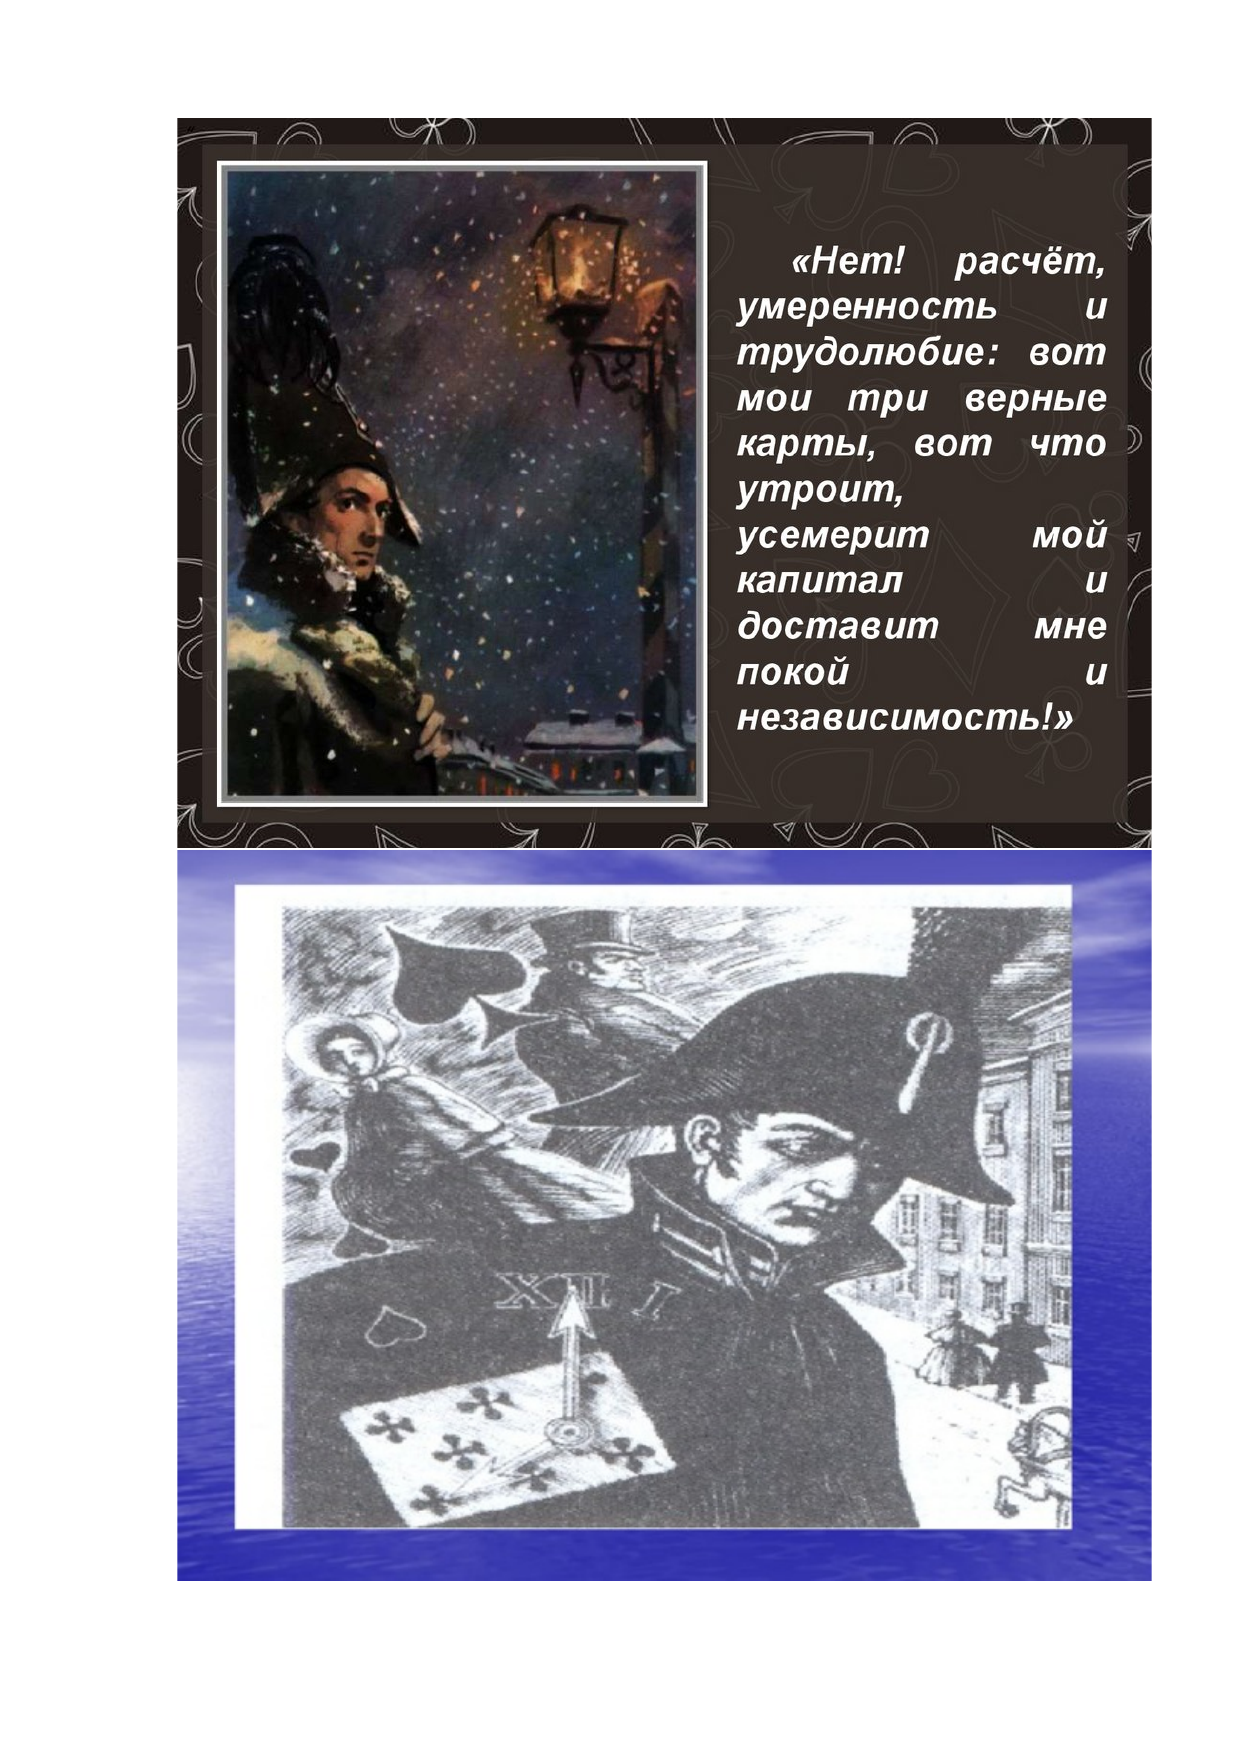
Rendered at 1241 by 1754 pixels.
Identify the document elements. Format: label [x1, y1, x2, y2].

picture [177, 850, 1152, 1581]
picture [177, 118, 1152, 848]
